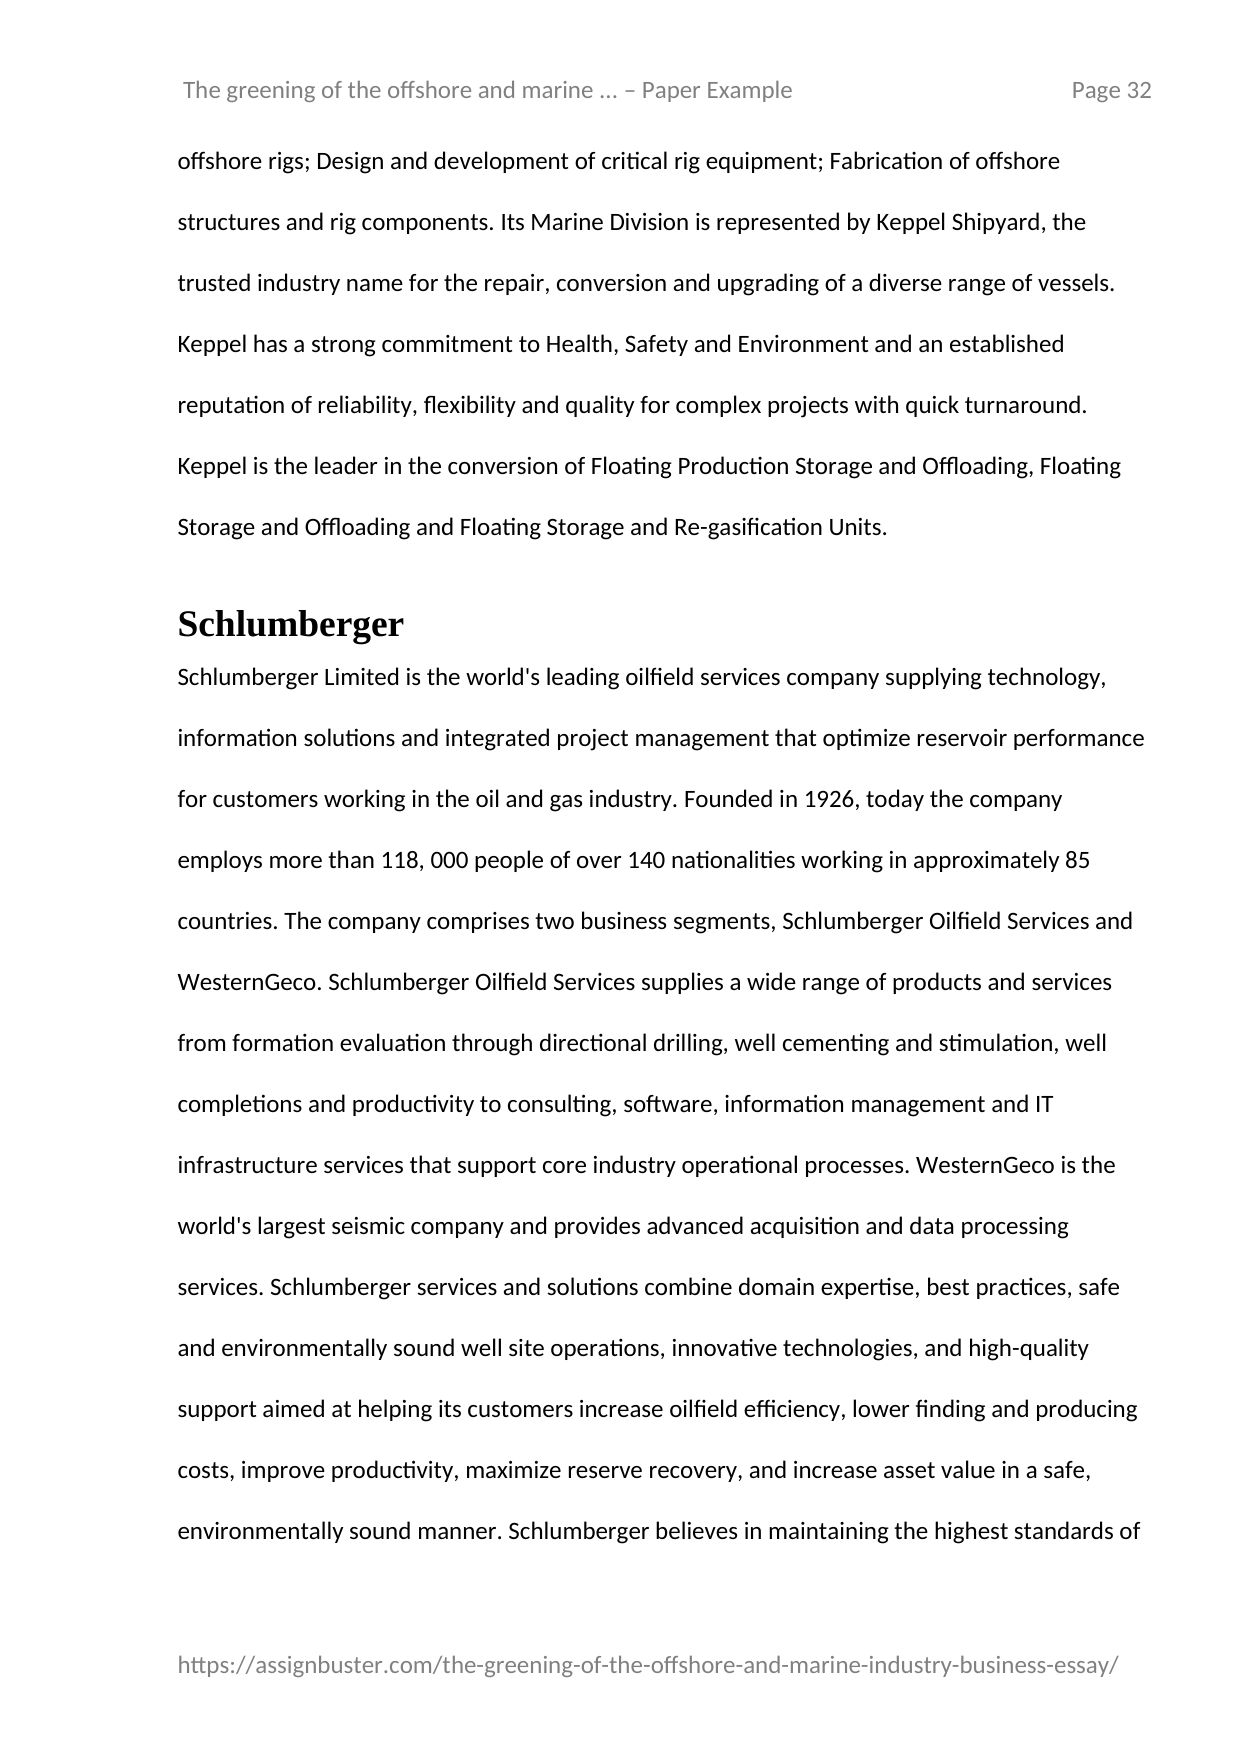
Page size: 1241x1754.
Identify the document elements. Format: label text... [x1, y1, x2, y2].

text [177, 661, 1152, 1546]
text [177, 145, 1152, 542]
subtitle Schlumberger [177, 602, 1152, 645]
